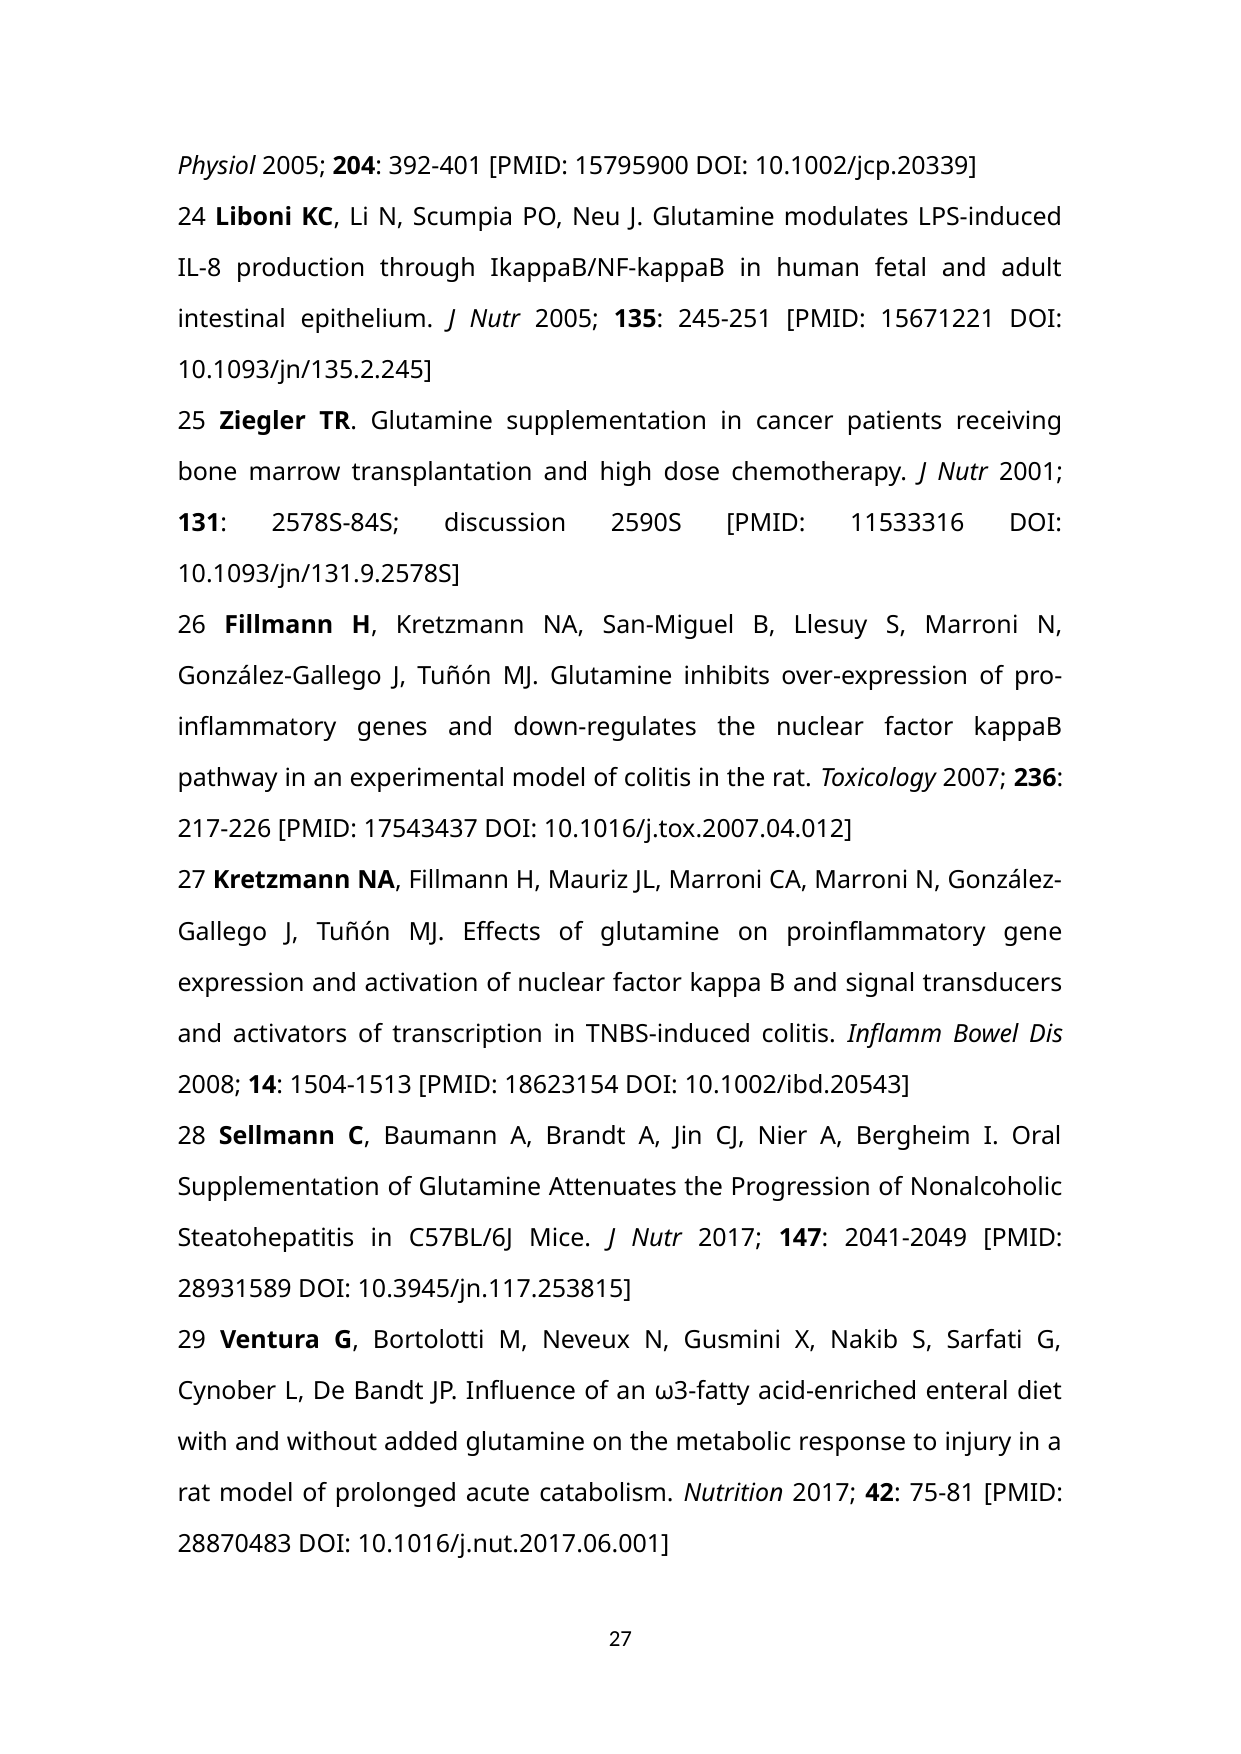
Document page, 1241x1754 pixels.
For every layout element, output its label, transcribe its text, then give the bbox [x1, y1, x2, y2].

text 29 Ventura G, Bortolotti M, Neveux N, Gusmini X, Nakib S, Sarfati G, Cynober L, De Bandt JP. Influence of an ω3-fatty acid-enriched enteral diet with and without added glutamine on the metabolic response to injury in a rat model of prolonged acute catabolism. Nutrition 2017; 42: 75-81 [PMID: 28870483 DOI: 10.1016/j.nut.2017.06.001] [177, 1322, 1063, 1560]
text 26 Fillmann H, Kretzmann NA, San-Miguel B, Llesuy S, Marroni N, González-Gallego J, Tuñón MJ. Glutamine inhibits over-expression of pro-inflammatory genes and down-regulates the nuclear factor kappaB pathway in an experimental model of colitis in the rat. Toxicology 2007; 236: 217-226 [PMID: 17543437 DOI: 10.1016/j.tox.2007.04.012] [177, 607, 1063, 845]
text 25 Ziegler TR. Glutamine supplementation in cancer patients receiving bone marrow transplantation and high dose chemotherapy. J Nutr 2001; 131: 2578S-84S; discussion 2590S [PMID: 11533316 DOI: 10.1093/jn/131.9.2578S] [177, 403, 1063, 590]
text 28 Sellmann C, Baumann A, Brandt A, Jin CJ, Nier A, Bergheim I. Oral Supplementation of Glutamine Attenuates the Progression of Nonalcoholic Steatohepatitis in C57BL/6J Mice. J Nutr 2017; 147: 2041-2049 [PMID: 28931589 DOI: 10.3945/jn.117.253815] [177, 1117, 1063, 1304]
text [177, 148, 1063, 182]
text 24 Liboni KC, Li N, Scumpia PO, Neu J. Glutamine modulates LPS-induced IL-8 production through IkappaB/NF-kappaB in human fetal and adult intestinal epithelium. J Nutr 2005; 135: 245-251 [PMID: 15671221 DOI: 10.1093/jn/135.2.245] [177, 199, 1063, 386]
text 27 Kretzmann NA, Fillmann H, Mauriz JL, Marroni CA, Marroni N, González-Gallego J, Tuñón MJ. Effects of glutamine on proinflammatory gene expression and activation of nuclear factor kappa B and signal transducers and activators of transcription in TNBS-induced colitis. Inflamm Bowel Dis 2008; 14: 1504-1513 [PMID: 18623154 DOI: 10.1002/ibd.20543] [177, 862, 1063, 1100]
